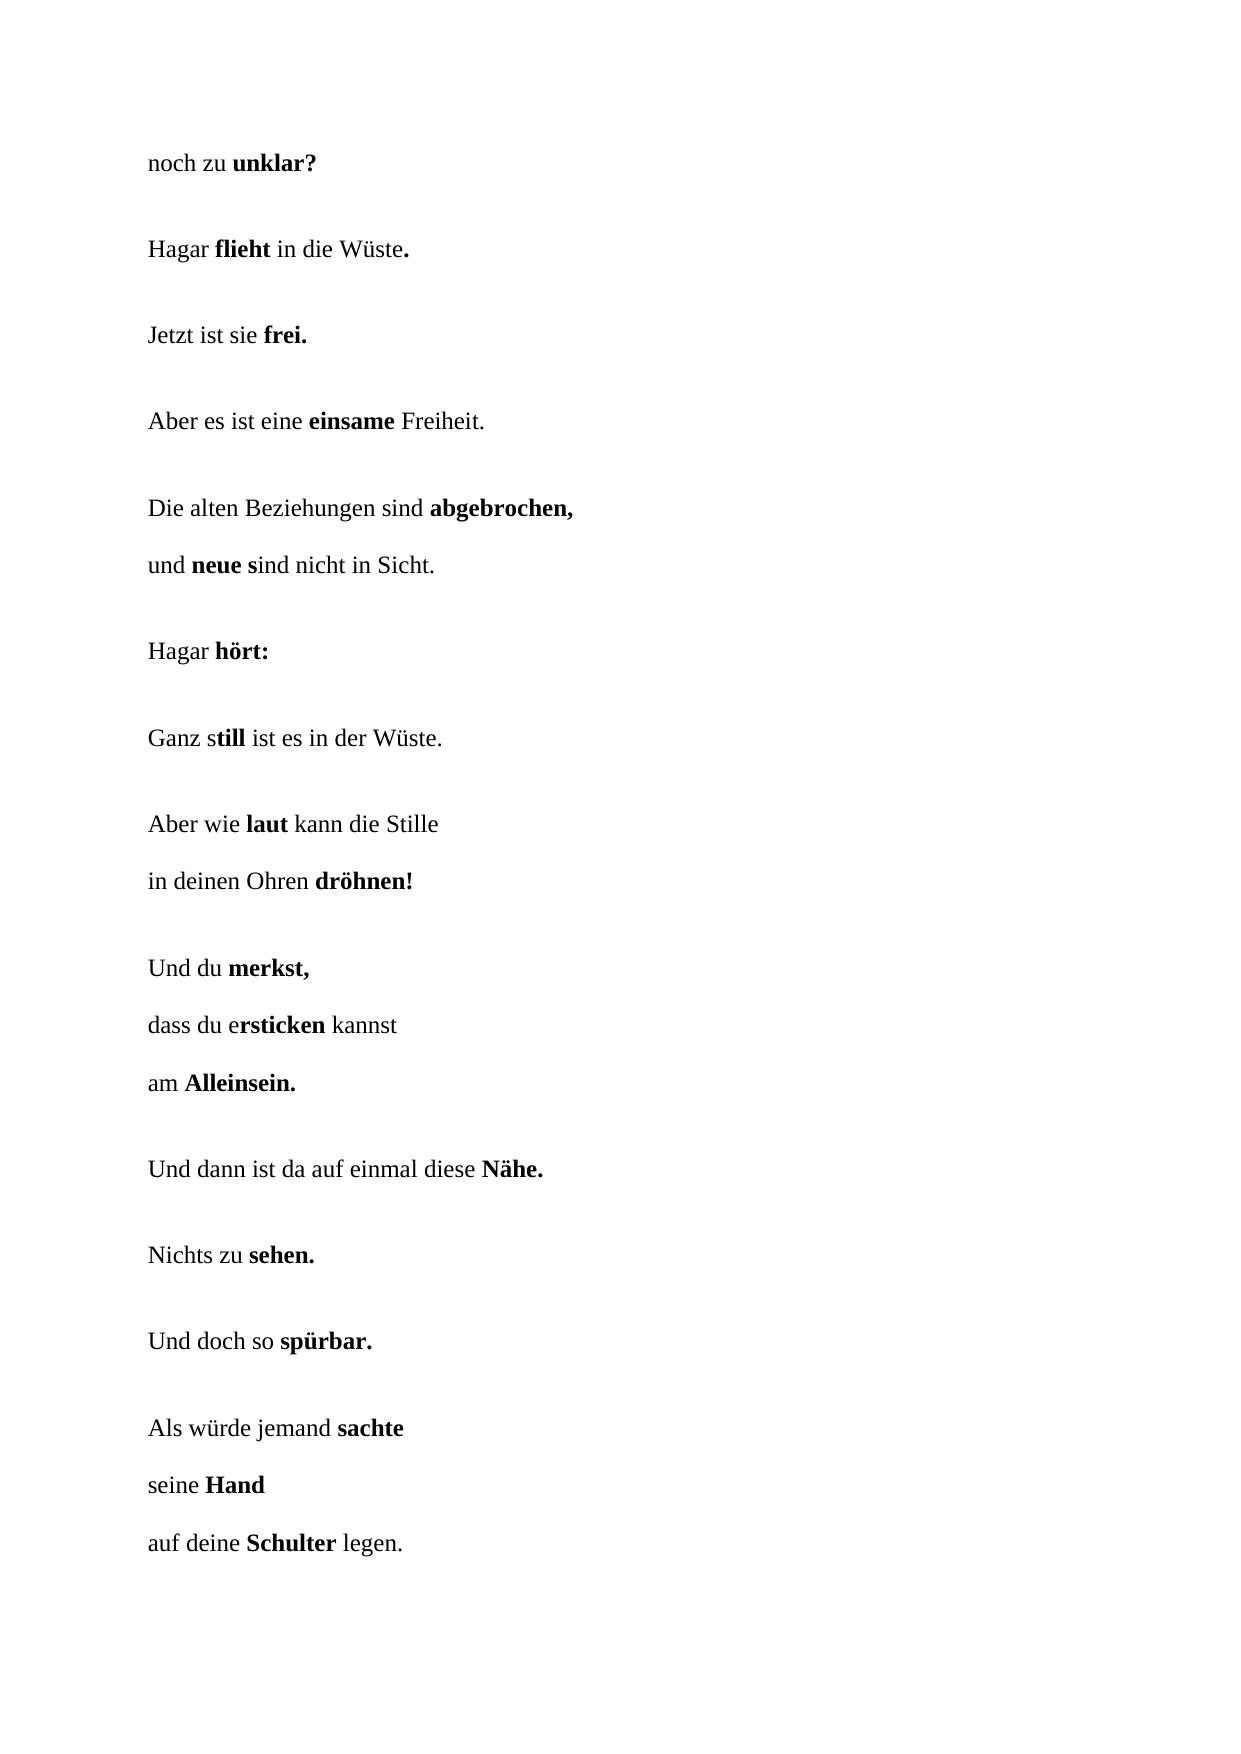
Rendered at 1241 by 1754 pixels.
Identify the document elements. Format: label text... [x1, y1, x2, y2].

text Und doch so spürbar. [148, 1326, 1093, 1355]
text seine Hand [148, 1470, 1093, 1499]
text Und du merkst, [148, 953, 1093, 981]
text dass du ersticken kannst [148, 1010, 1093, 1039]
text Und dann ist da auf einmal diese Nähe. [148, 1154, 1093, 1183]
text Hagar flieht in die Wüste. [148, 234, 1093, 263]
text Ganz still ist es in der Wüste. [148, 723, 1093, 751]
text Als würde jemand sachte [148, 1413, 1093, 1441]
text Jetzt ist sie frei. [148, 320, 1093, 349]
text Aber es ist eine einsame Freiheit. [148, 406, 1093, 435]
text noch zu unklar? [148, 148, 1093, 176]
text und neue sind nicht in Sicht. [148, 550, 1093, 579]
text in deinen Ohren dröhnen! [148, 866, 1093, 895]
text Nichts zu sehen. [148, 1240, 1093, 1269]
text Die alten Beziehungen sind abgebrochen, [148, 493, 1093, 521]
text auf deine Schulter legen. [148, 1528, 1093, 1556]
text Hagar hört: [148, 636, 1093, 665]
text Aber wie laut kann die Stille [148, 809, 1093, 838]
text am Alleinsein. [148, 1068, 1093, 1096]
